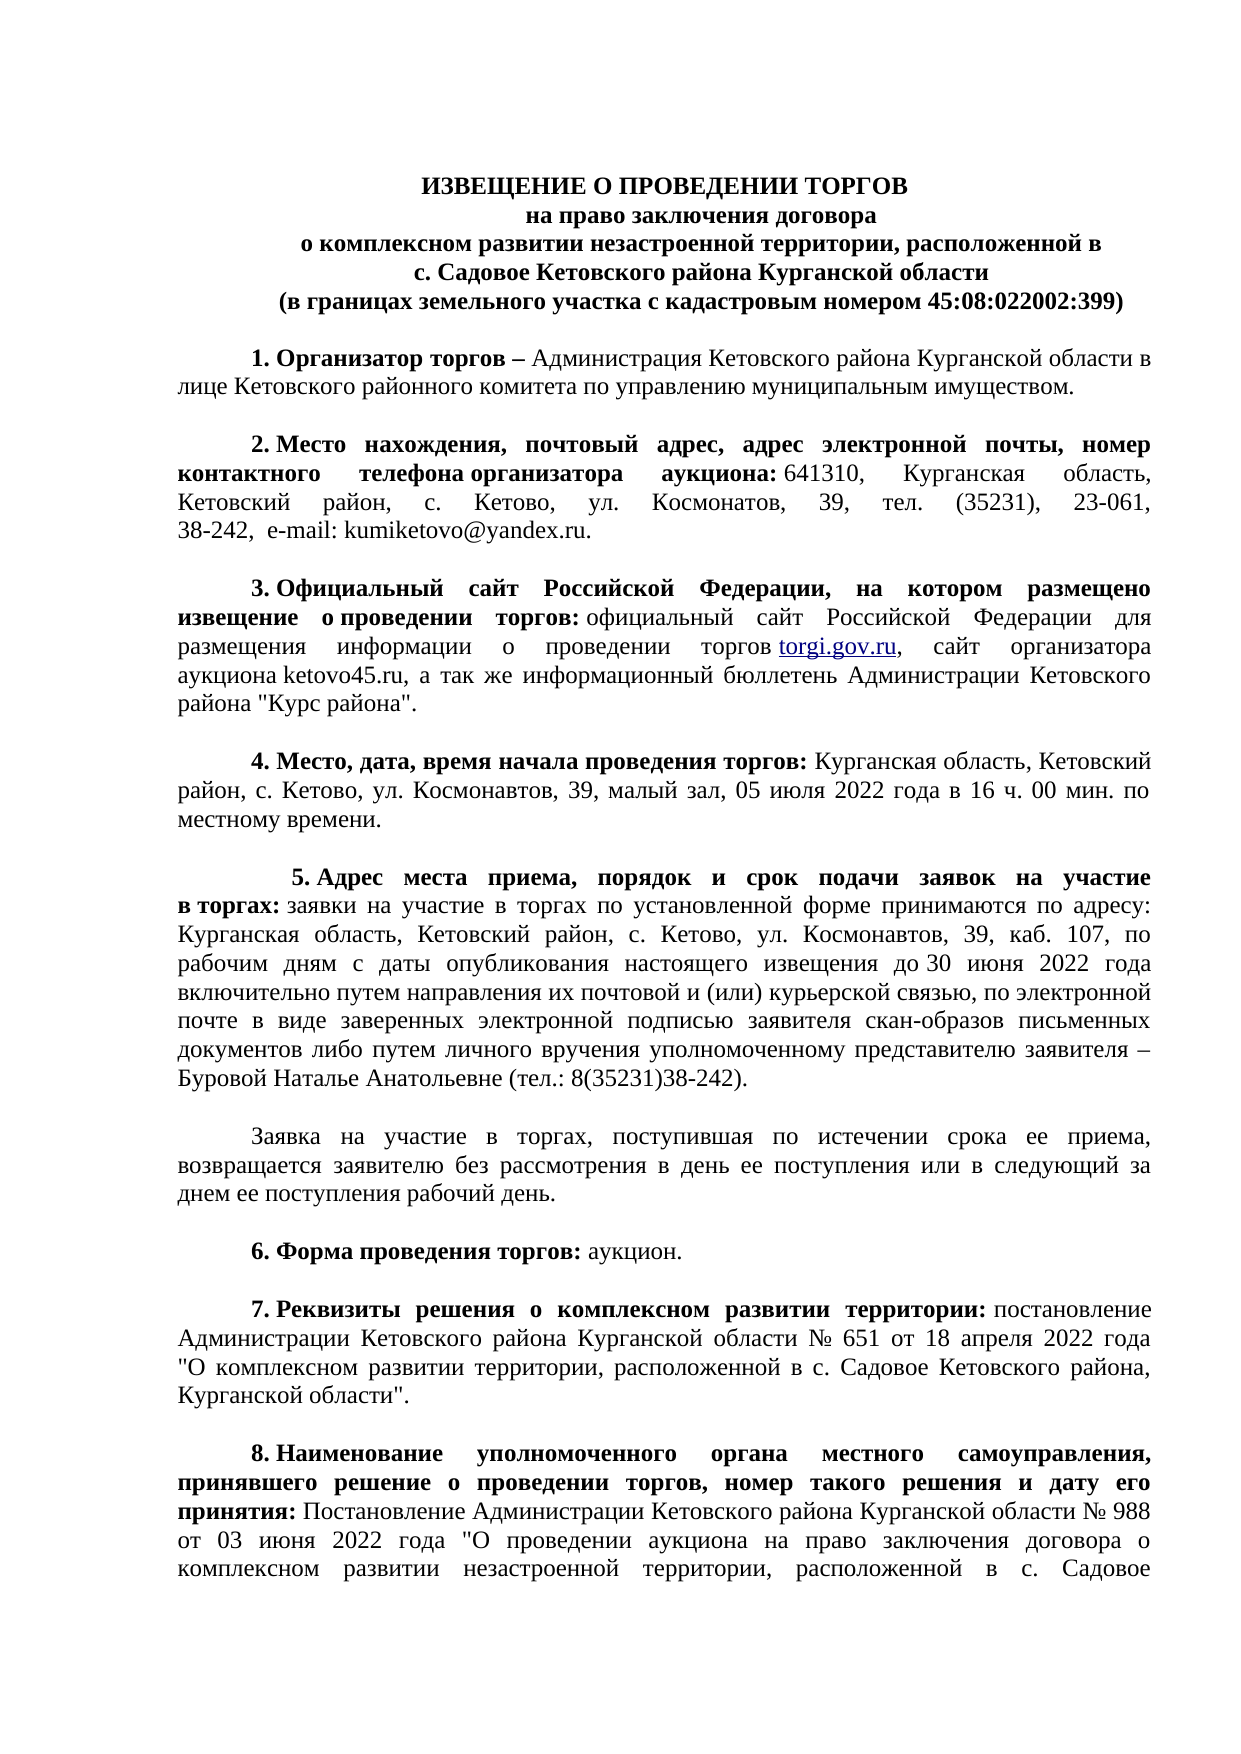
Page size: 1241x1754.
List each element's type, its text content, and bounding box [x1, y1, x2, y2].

text 7. Реквизиты решения о комплексном развитии территории: постановление Администрации Кетовского района Курганской области № 651 от 18 апреля 2022 года "О комплексном развитии территории, расположенной в с. Садовое Кетовского района, Курганской области". [177, 1294, 1152, 1409]
text 1. Организатор торгов – Администрация Кетовского района Курганской области в лице Кетовского районного комитета по управлению муниципальным имуществом. [177, 343, 1152, 400]
text 5. Адрес места приема, порядок и срок подачи заявок на участие в торгах: заявки на участие в торгах по установленной форме принимаются по адресу: Курганская область, Кетовский район, с. Кетово, ул. Космонавтов, 39, каб. 107, по рабочим дням с даты опубликования настоящего извещения до 30 июня 2022 года включительно путем направления их почтовой и (или) курьерской связью, по электронной почте в виде заверенных электронной подписью заявителя скан-образов письменных документов либо путем личного вручения уполномоченному представителю заявителя – Буровой Наталье Анатольевне (тел.: 8(35231)38-242). [177, 862, 1152, 1092]
text о комплексном развитии незастроенной территории, расположенной в [177, 228, 1152, 257]
text с. Садовое Кетовского района Курганской области [177, 257, 1152, 286]
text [177, 1438, 1152, 1582]
text на право заключения договора [177, 200, 1152, 228]
text 4. Место, дата, время начала проведения торгов: Курганская область, Кетовский район, с. Кетово, ул. Космонавтов, 39, малый зал, 05 июля 2022 года в 16 ч. 00 мин. по местному времени. [177, 746, 1152, 833]
text 6. Форма проведения торгов: аукцион. [177, 1236, 1152, 1265]
text 3. Официальный сайт Российской Федерации, на котором размещено извещение о проведении торгов: официальный сайт Российской Федерации для размещения информации о проведении торгов torgi.gov.ru, сайт организатора аукциона ketovo45.ru, а так же информационный бюллетень Администрации Кетовского района "Курс района". [177, 573, 1152, 717]
text 2. Место нахождения, почтовый адрес, адрес электронной почты, номер контактного телефона организатора аукциона: 641310, Курганская область, Кетовский район, с. Кетово, ул. Космонатов, 39, тел. (35231), 23-061, 38-242, e-mail: kumiketovo@yandex.ru. [177, 429, 1152, 544]
text ИЗВЕЩЕНИЕ О ПРОВЕДЕНИИ ТОРГОВ [177, 171, 1152, 200]
text Заявка на участие в торгах, поступившая по истечении срока ее приема, возвращается заявителю без рассмотрения в день ее поступления или в следующий за днем ее поступления рабочий день. [177, 1121, 1152, 1207]
text (в границах земельного участка с кадастровым номером 45:08:022002:399) [177, 286, 1152, 315]
